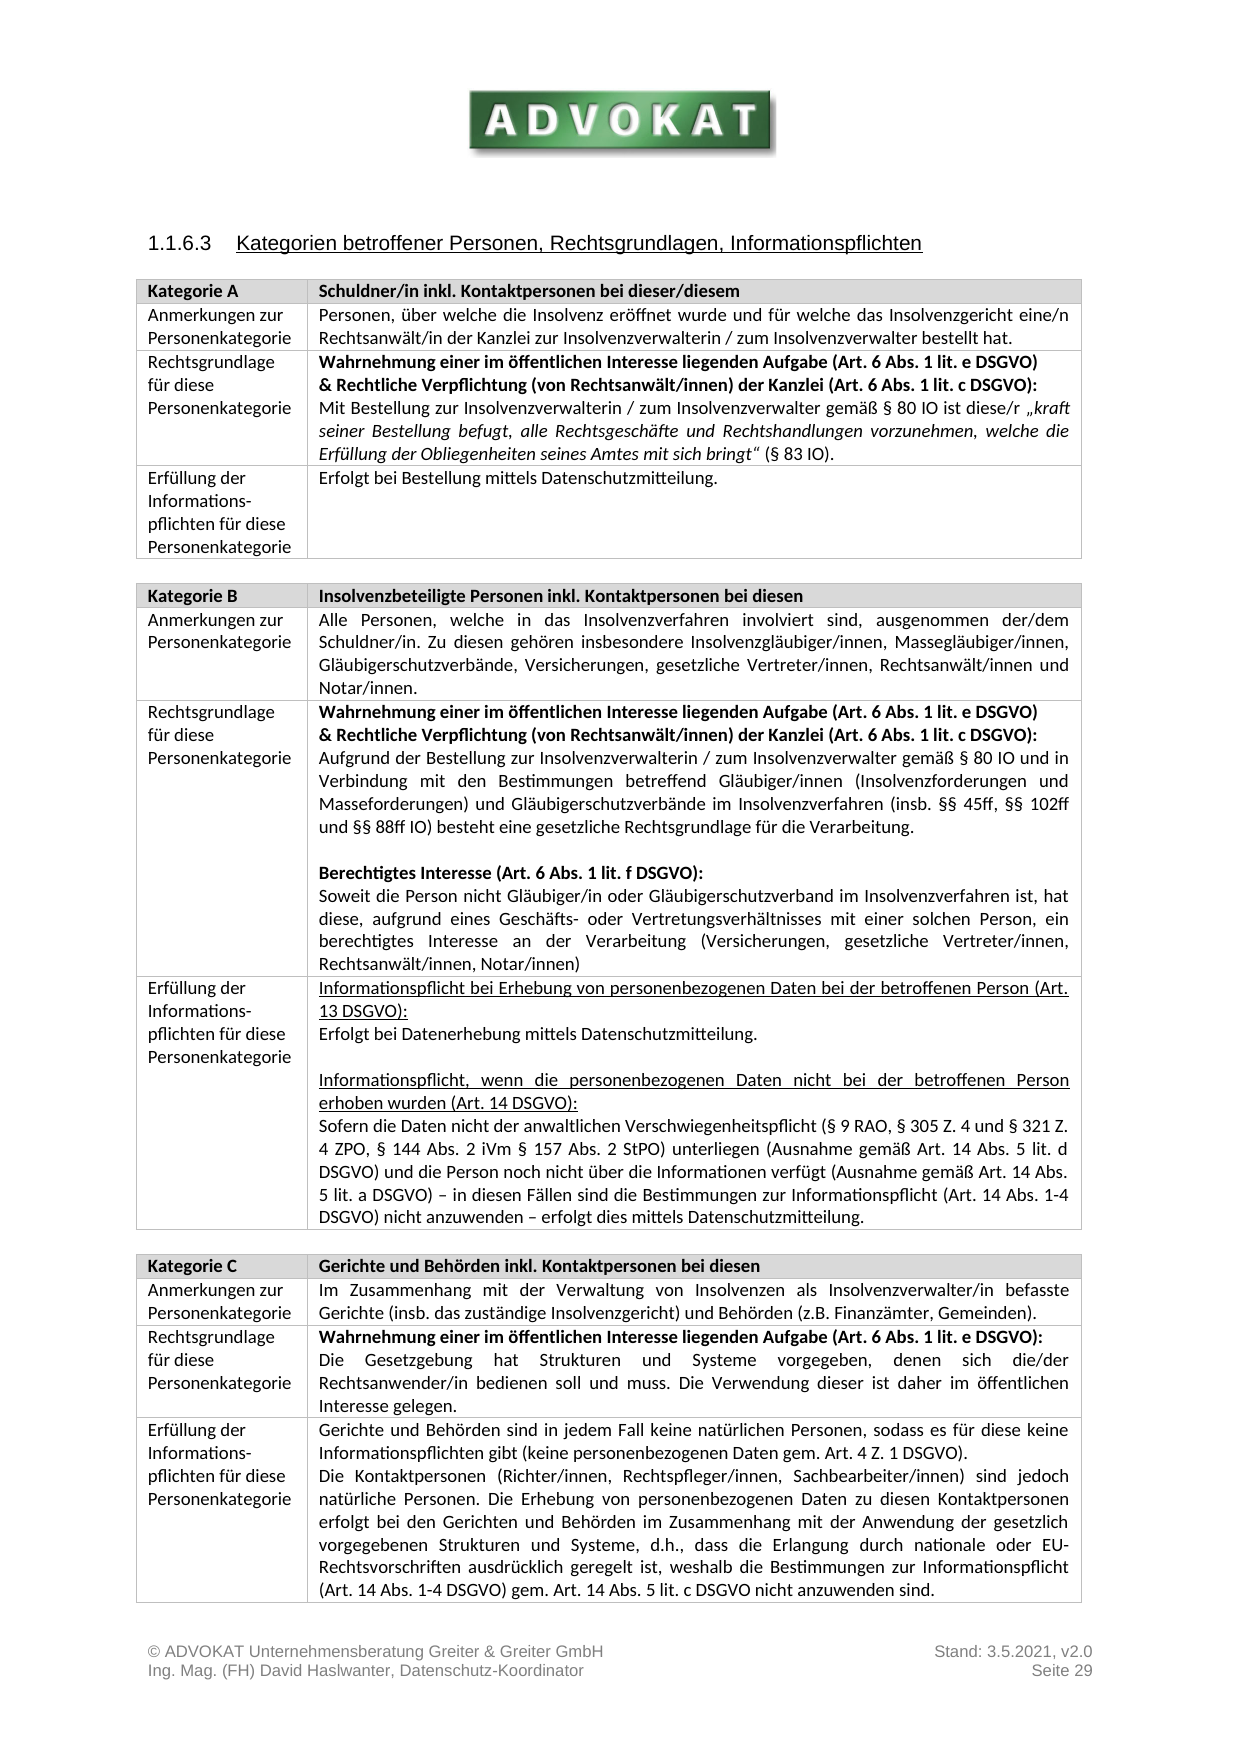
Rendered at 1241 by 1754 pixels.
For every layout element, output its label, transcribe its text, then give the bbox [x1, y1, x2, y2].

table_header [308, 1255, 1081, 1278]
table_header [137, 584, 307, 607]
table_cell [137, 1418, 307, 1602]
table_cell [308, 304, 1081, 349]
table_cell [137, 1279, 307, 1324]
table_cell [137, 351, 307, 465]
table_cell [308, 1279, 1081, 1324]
subtitle Kategorien betroffener Personen, Rechtsgrundlagen, Informationspflichten [148, 231, 1093, 255]
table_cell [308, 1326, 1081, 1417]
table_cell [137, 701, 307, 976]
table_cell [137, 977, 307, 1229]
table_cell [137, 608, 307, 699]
picture [466, 88, 777, 158]
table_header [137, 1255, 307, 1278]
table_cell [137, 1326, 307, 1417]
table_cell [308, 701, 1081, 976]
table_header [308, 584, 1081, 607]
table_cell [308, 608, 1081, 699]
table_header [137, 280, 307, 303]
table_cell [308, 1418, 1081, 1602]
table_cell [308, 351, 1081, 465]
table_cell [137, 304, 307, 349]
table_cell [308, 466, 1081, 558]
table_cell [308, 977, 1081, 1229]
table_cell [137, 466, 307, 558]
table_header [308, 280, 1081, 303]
